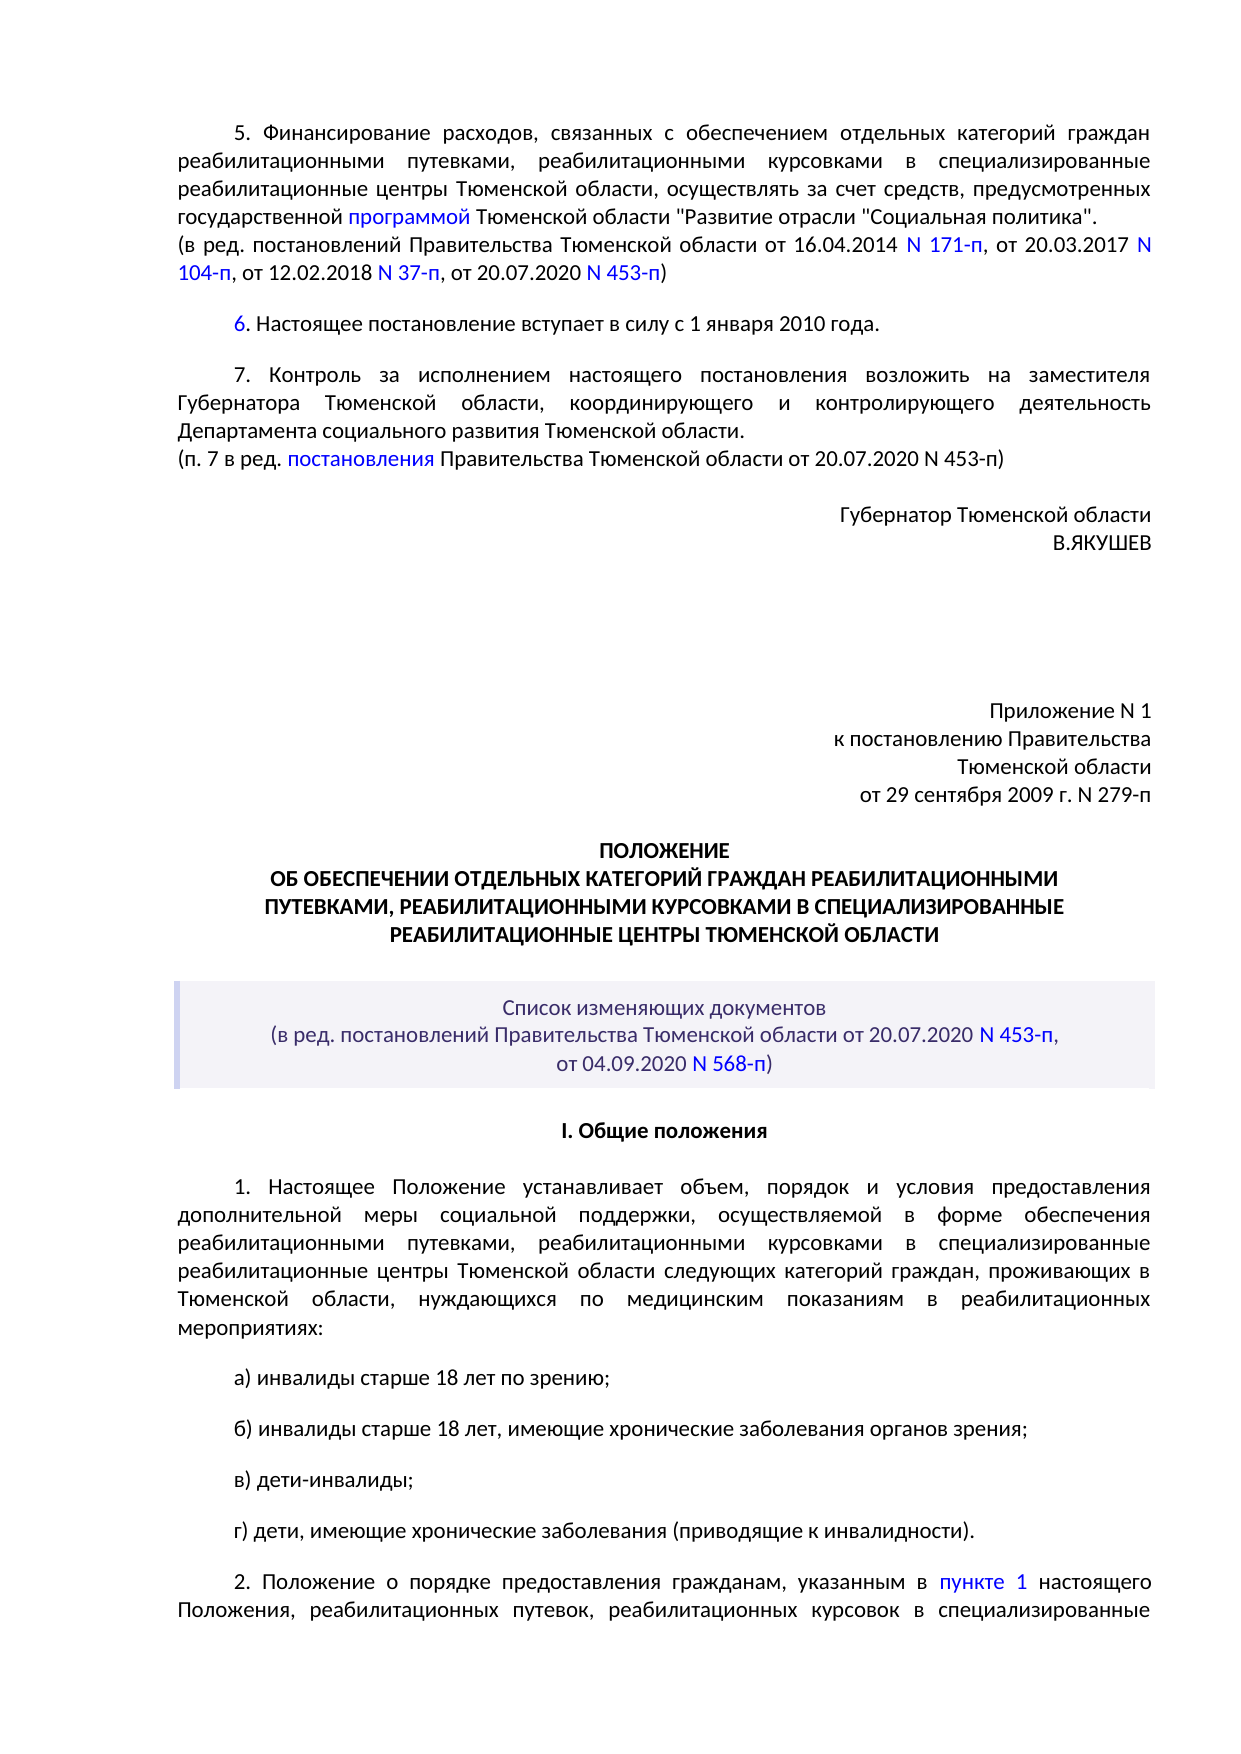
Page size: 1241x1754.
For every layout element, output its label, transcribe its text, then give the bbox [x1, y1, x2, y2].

text а) инвалиды старше 18 лет по зрению; [177, 1363, 1152, 1392]
text Тюменской области [177, 752, 1152, 780]
title РЕАБИЛИТАЦИОННЫЕ ЦЕНТРЫ ТЮМЕНСКОЙ ОБЛАСТИ [177, 921, 1152, 948]
title ПОЛОЖЕНИЕ [177, 836, 1152, 864]
title I. Общие положения [177, 1116, 1152, 1144]
text 1. Настоящее Положение устанавливает объем, порядок и условия предоставления дополнительной меры социальной поддержки, осуществляемой в форме обеспечения реабилитационными путевками, реабилитационными курсовками в специализированные реабилитационные центры Тюменской области следующих категорий граждан, проживающих в Тюменской области, нуждающихся по медицинским показаниям в реабилитационных мероприятиях: [177, 1172, 1152, 1341]
text в) дети-инвалиды; [177, 1465, 1152, 1493]
text В.ЯКУШЕВ [177, 528, 1152, 556]
text от 29 сентября 2009 г. N 279-п [177, 780, 1152, 808]
text (в ред. постановлений Правительства Тюменской области от 16.04.2014 N 171-п, от 20.03.2017 N 104-п, от 12.02.2018 N 37-п, от 20.07.2020 N 453-п) [177, 230, 1152, 286]
title ПУТЕВКАМИ, РЕАБИЛИТАЦИОННЫМИ КУРСОВКАМИ В СПЕЦИАЛИЗИРОВАННЫЕ [177, 892, 1152, 921]
text к постановлению Правительства [177, 724, 1152, 752]
text 5. Финансирование расходов, связанных с обеспечением отдельных категорий граждан реабилитационными путевками, реабилитационными курсовками в специализированные реабилитационные центры Тюменской области, осуществлять за счет средств, предусмотренных государственной программой Тюменской области "Развитие отрасли "Социальная политика". [177, 118, 1152, 230]
text Губернатор Тюменской области [177, 500, 1152, 528]
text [177, 1567, 1152, 1623]
text Приложение N 1 [177, 696, 1152, 724]
text 7. Контроль за исполнением настоящего постановления возложить на заместителя Губернатора Тюменской области, координирующего и контролирующего деятельность Департамента социального развития Тюменской области. [177, 360, 1152, 444]
title ОБ ОБЕСПЕЧЕНИИ ОТДЕЛЬНЫХ КАТЕГОРИЙ ГРАЖДАН РЕАБИЛИТАЦИОННЫМИ [177, 864, 1152, 892]
table_header Список изменяющих документов (в ред. постановлений Правительства Тюменской области от 20.07.2020 N 453-п, от 04.09.2020 N 568-п) [180, 981, 1149, 1088]
text (п. 7 в ред. постановления Правительства Тюменской области от 20.07.2020 N 453-п) [177, 444, 1152, 472]
text г) дети, имеющие хронические заболевания (приводящие к инвалидности). [177, 1516, 1152, 1544]
text б) инвалиды старше 18 лет, имеющие хронические заболевания органов зрения; [177, 1414, 1152, 1442]
text 6. Настоящее постановление вступает в силу с 1 января 2010 года. [177, 309, 1152, 337]
